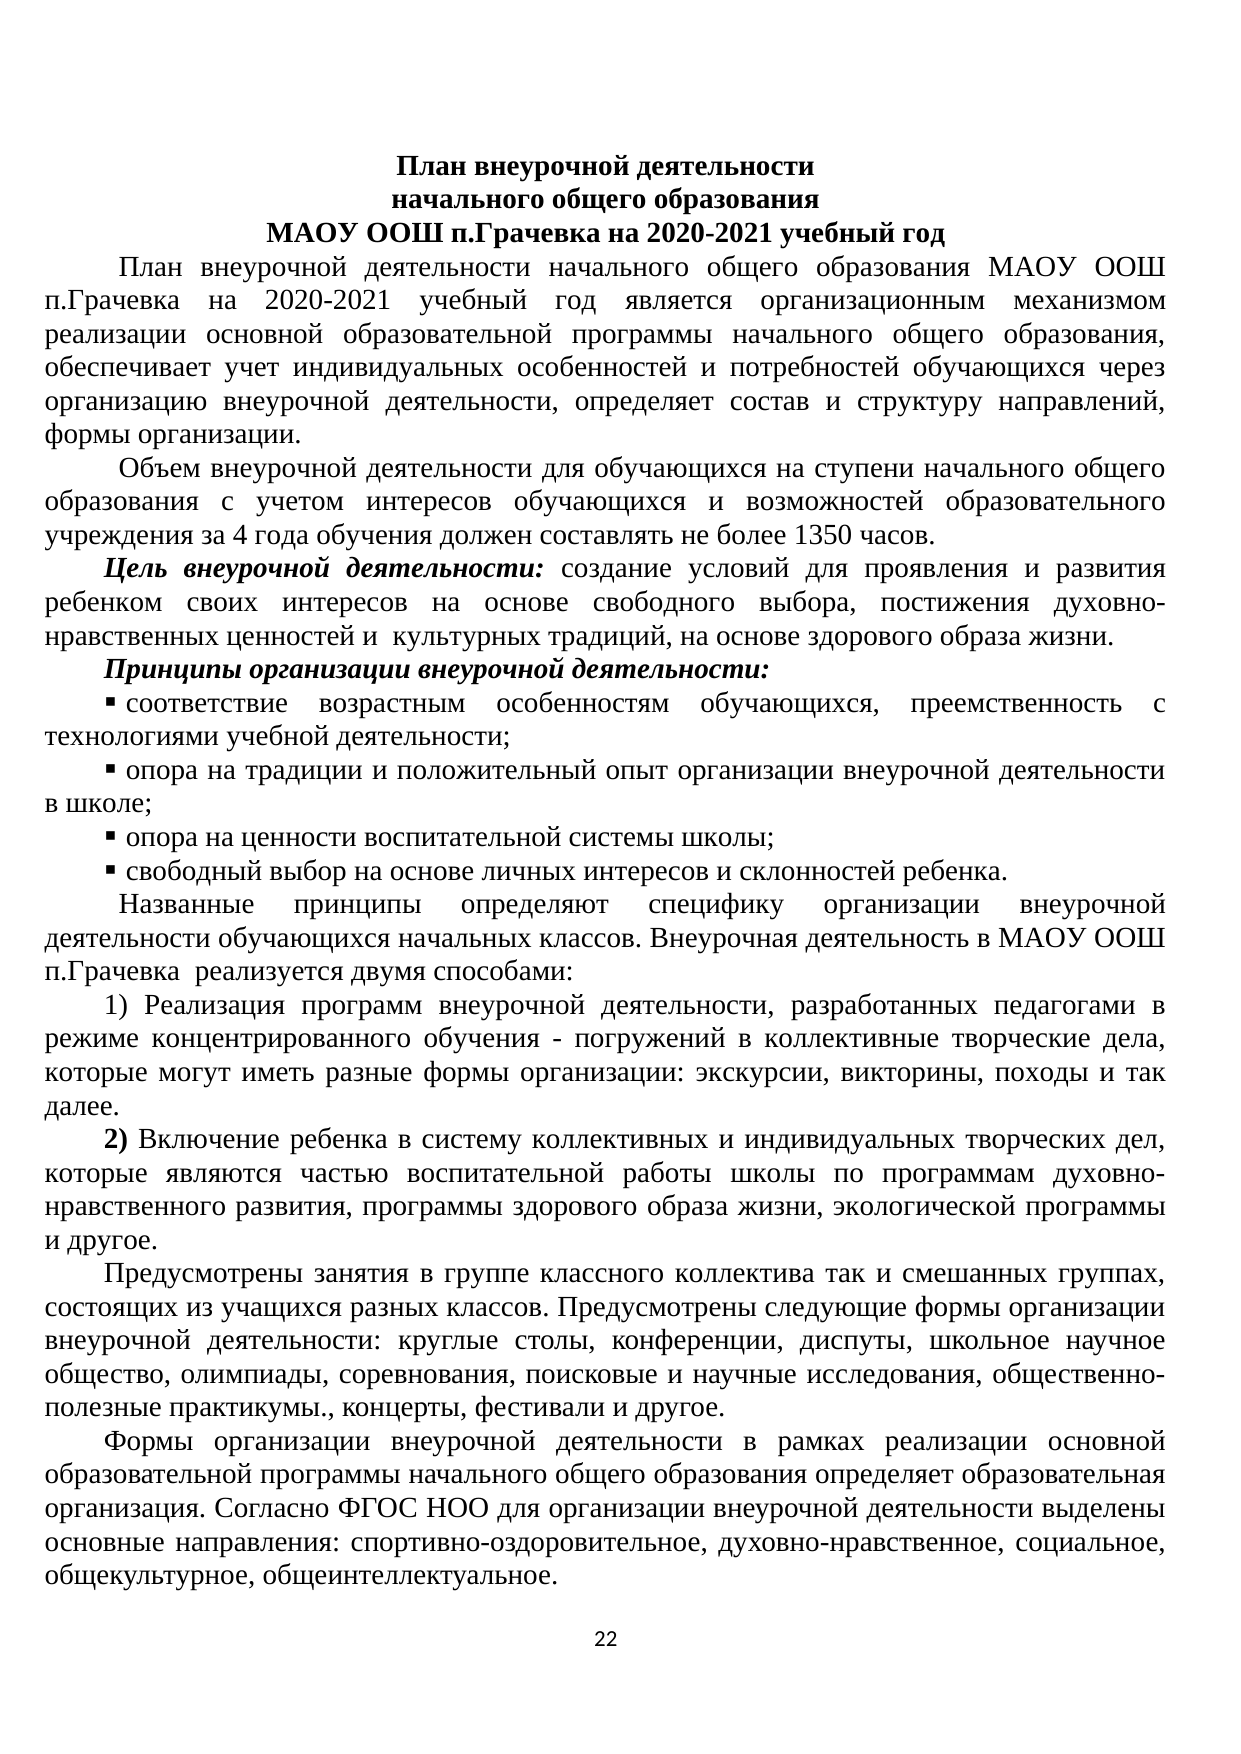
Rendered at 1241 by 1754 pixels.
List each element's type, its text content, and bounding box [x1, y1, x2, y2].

text Названные принципы определяют специфику организации внеурочной деятельности обучающихся начальных классов. Внеурочная деятельность в МАОУ ООШ п.Грачевка реализуется двумя способами: [44, 886, 1167, 987]
text План внеурочной деятельности [44, 148, 1167, 182]
list опора на традиции и положительный опыт организации внеурочной деятельности в школе; [44, 752, 1167, 819]
text План внеурочной деятельности начального общего образования МАОУ ООШ п.Грачевка на 2020-2021 учебный год является организационным механизмом реализации основной образовательной программы начального общего образования, обеспечивает учет индивидуальных особенностей и потребностей обучающихся через организацию внеурочной деятельности, определяет состав и структуру направлений, формы организации. [44, 249, 1167, 450]
text Формы организации внеурочной деятельности в рамках реализации основной образовательной программы начального общего образования определяет образовательная организация. Согласно ФГОС НОО для организации внеурочной деятельности выделены основные направления: спортивно-оздоровительное, духовно-нравственное, социальное, общекультурное, общеинтеллектуальное. [44, 1423, 1167, 1591]
text Цель внеурочной деятельности: создание условий для проявления и развития ребенком своих интересов на основе свободного выбора, постижения духовно-нравственных ценностей и культурных традиций, на основе здорового образа жизни. [44, 551, 1167, 651]
text начального общего образования [44, 182, 1167, 215]
text 2) Включение ребенка в систему коллективных и индивидуальных творческих дел, которые являются частью воспитательной работы школы по программам духовно-нравственного развития, программы здорового образа жизни, экологической программы и другое. [44, 1121, 1167, 1255]
list свободный выбор на основе личных интересов и склонностей ребенка. [44, 853, 1167, 886]
list опора на ценности воспитательной системы школы; [44, 819, 1167, 853]
list соответствие возрастным особенностям обучающихся, преемственность с технологиями учебной деятельности; [44, 685, 1167, 752]
text Принципы организации внеурочной деятельности: [44, 651, 1167, 685]
text 1) Реализация программ внеурочной деятельности, разработанных педагогами в режиме концентрированного обучения - погружений в коллективные творческие дела, которые могут иметь разные формы организации: экскурсии, викторины, походы и так далее. [44, 987, 1167, 1121]
text Предусмотрены занятия в группе классного коллектива так и смешанных группах, состоящих из учащихся разных классов. Предусмотрены следующие формы организации внеурочной деятельности: круглые столы, конференции, диспуты, школьное научное общество, олимпиады, соревнования, поисковые и научные исследования, общественно-полезные практикумы., концерты, фестивали и другое. [44, 1255, 1167, 1423]
text МАОУ ООШ п.Грачевка на 2020-2021 учебный год [44, 215, 1167, 249]
text Объем внеурочной деятельности для обучающихся на ступени начального общего образования с учетом интересов обучающихся и возможностей образовательного учреждения за 4 года обучения должен составлять не более 1350 часов. [44, 450, 1167, 551]
